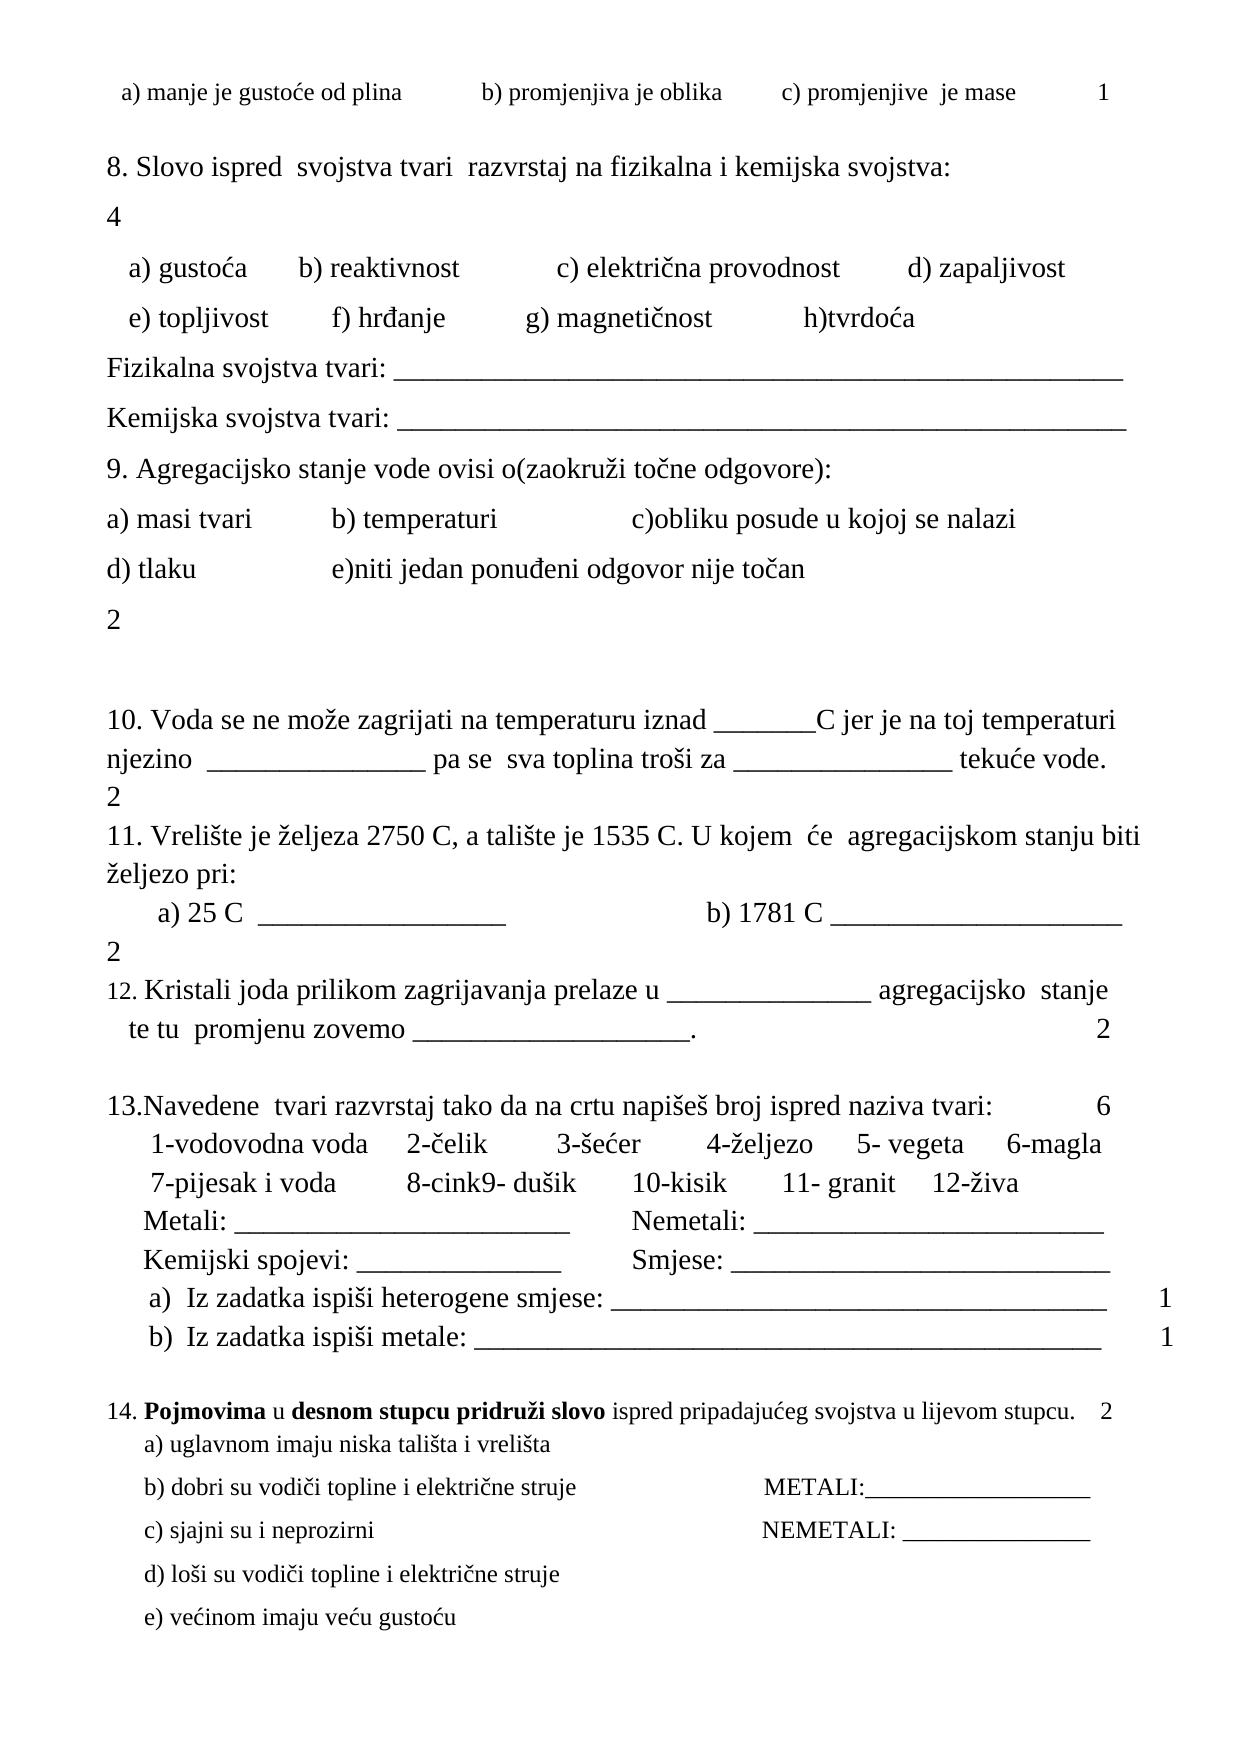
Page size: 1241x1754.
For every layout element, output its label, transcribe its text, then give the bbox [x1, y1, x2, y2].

list Iz zadatka ispiši metale: ___________________________________________ 1 [148, 1319, 1175, 1353]
text d) loši su vodiči topline i električne struje [106, 1559, 1175, 1587]
text Kemijski spojevi: ______________ Smjese: __________________________ [106, 1242, 1175, 1276]
text 8. Slovo ispred svojstva tvari razvrstaj na fizikalna i kemijska svojstva: 4 [106, 149, 1175, 233]
text 1-vodovodna voda 2-čelik 3-šećer 4-željezo 5- vegeta 6-magla [106, 1126, 1175, 1160]
text a) manje je gustoće od plina b) promjenjiva je oblika c) promjenjive je mase 1 [106, 77, 1175, 106]
text 14. Pojmovima u desnom stupcu pridruži slovo ispred pripadajućeg svojstva u lijevom stupcu. 2 [106, 1396, 1175, 1425]
text 12. Kristali joda prilikom zagrijavanja prelaze u ______________ agregacijsko stanje [106, 972, 1175, 1006]
text 11. Vrelište je željeza 2750 C, a talište je 1535 C. U kojem će agregacijskom stanju biti željezo pri: [106, 818, 1175, 890]
text Metali: _______________________ Nemetali: ________________________ [106, 1203, 1175, 1237]
text b) dobri su vodiči topline i električne struje METALI:__________________ [106, 1472, 1175, 1501]
text 9. Agregacijsko stanje vode ovisi o(zaokruži točne odgovore): [106, 451, 1175, 484]
list Iz zadatka ispiši heterogene smjese: __________________________________ 1 [148, 1281, 1175, 1314]
text 10. Voda se ne može zagrijati na temperaturu iznad _______C jer je na toj temperaturi njezino _______________ pa se sva toplina troši za _______________ tekuće vode. 2 [106, 702, 1175, 813]
text 13.Navedene tvari razvrstaj tako da na crtu napišeš broj ispred naziva tvari: 6 [106, 1088, 1175, 1121]
text Kemijska svojstva tvari: __________________________________________________ [106, 401, 1175, 434]
text d) tlaku e)niti jedan ponuđeni odgovor nije točan 2 [106, 552, 1175, 635]
text 7-pijesak i voda 8-cink 9- dušik 10-kisik 11- granit 12-živa [106, 1165, 1175, 1198]
text a) uglavnom imaju niska tališta i vrelišta [106, 1429, 1175, 1458]
text a) masi tvari b) temperaturi c)obliku posude u kojoj se nalazi [106, 501, 1175, 535]
text a) 25 C _________________ b) 1781 C ____________________ 2 [106, 895, 1175, 967]
text e) topljivost f) hrđanje g) magnetičnost h)tvrdoća [106, 300, 1175, 333]
text a) gustoća b) reaktivnost c) električna provodnost d) zapaljivost [106, 250, 1175, 283]
text Fizikalna svojstva tvari: __________________________________________________ [106, 350, 1175, 384]
text c) sjajni su i neprozirni NEMETALI: _______________ [106, 1516, 1175, 1544]
text e) većinom imaju veću gustoću [106, 1602, 1175, 1631]
text te tu promjenu zovemo ___________________. 2 [106, 1011, 1175, 1044]
